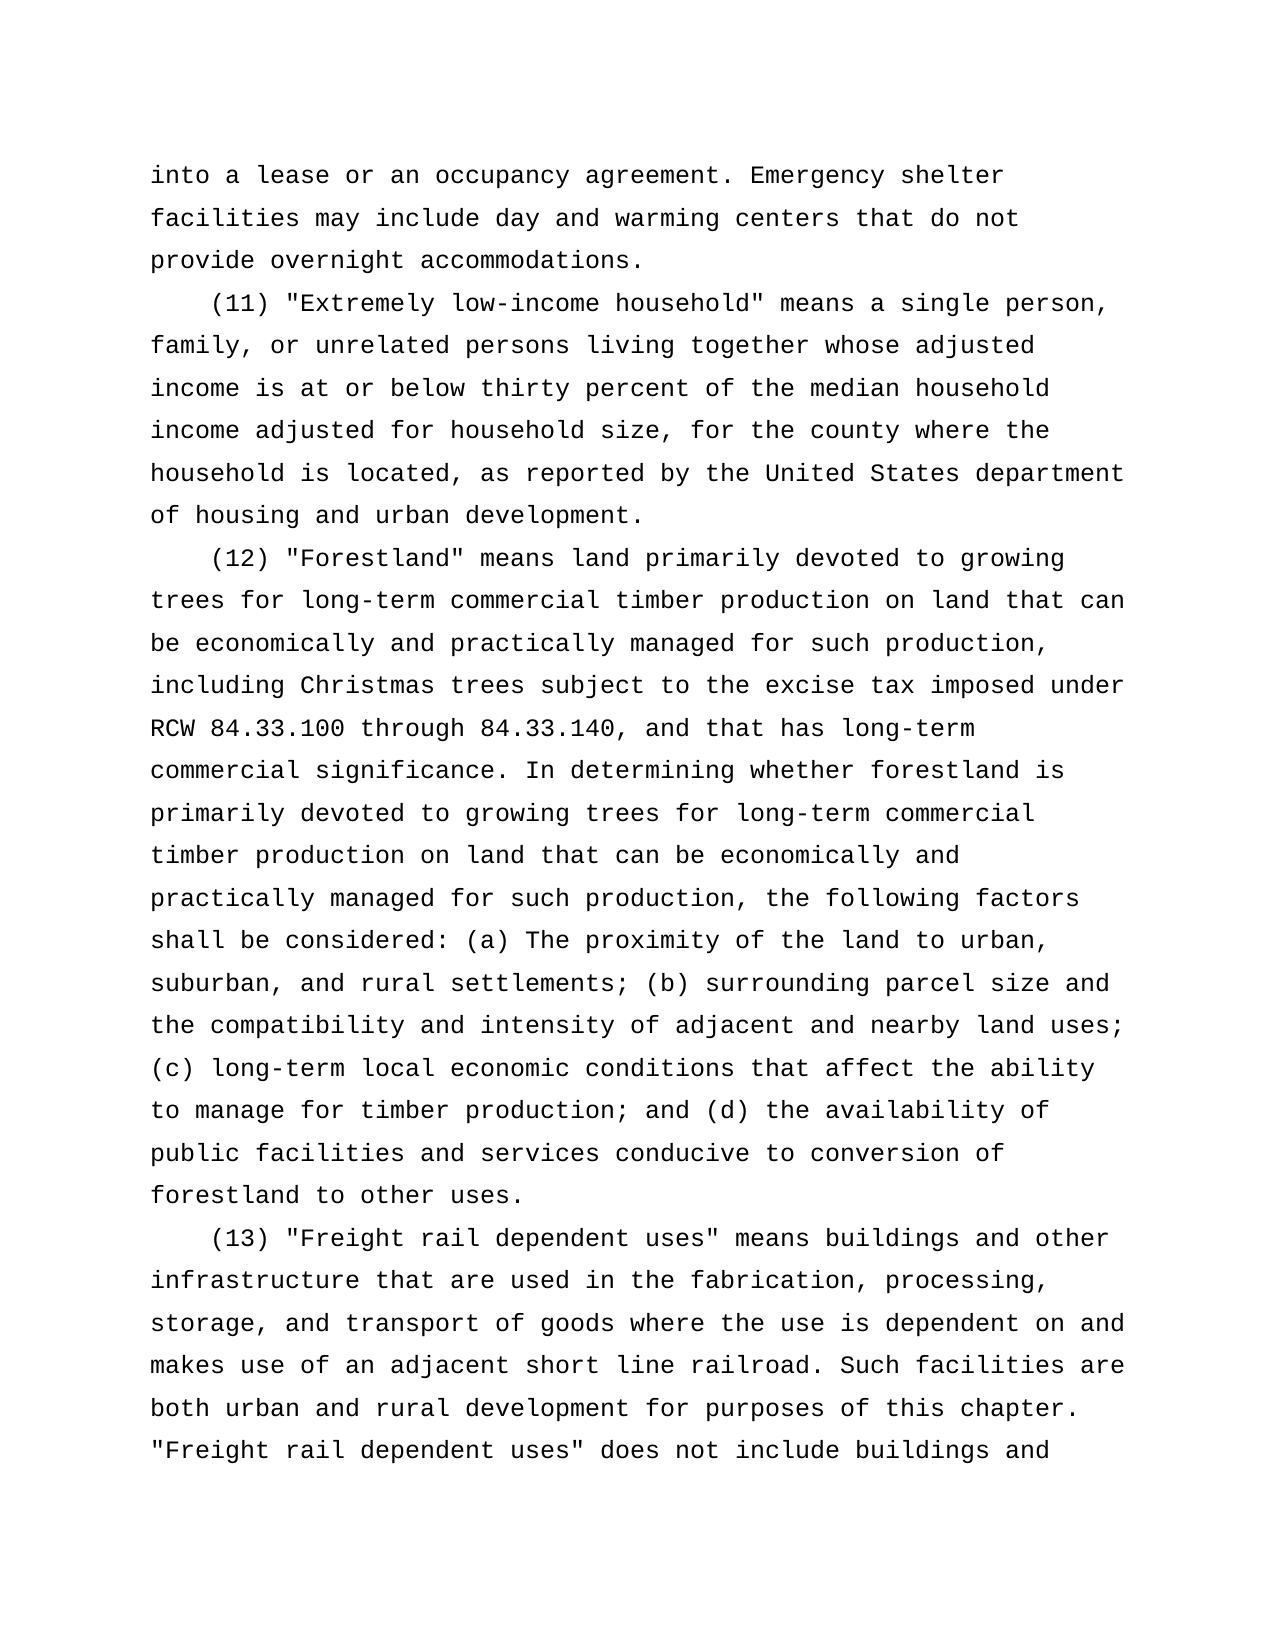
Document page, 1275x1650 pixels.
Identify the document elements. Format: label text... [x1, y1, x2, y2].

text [150, 1212, 1125, 1467]
text (11) "Extremely low-income household" means a single person, family, or unrelated persons living together whose adjusted income is at or below thirty percent of the median household income adjusted for household size, for the county where the household is located, as reported by the United States department of housing and urban development. [150, 277, 1125, 532]
text (12) "Forestland" means land primarily devoted to growing trees for long-term commercial timber production on land that can be economically and practically managed for such production, including Christmas trees subject to the excise tax imposed under RCW 84.33.100 through 84.33.140, and that has long-term commercial significance. In determining whether forestland is primarily devoted to growing trees for long-term commercial timber production on land that can be economically and practically managed for such production, the following factors shall be considered: (a) The proximity of the land to urban, suburban, and rural settlements; (b) surrounding parcel size and the compatibility and intensity of adjacent and nearby land uses; (c) long-term local economic conditions that affect the ability to manage for timber production; and (d) the availability of public facilities and services conducive to conversion of forestland to other uses. [150, 532, 1125, 1212]
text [150, 150, 1125, 277]
